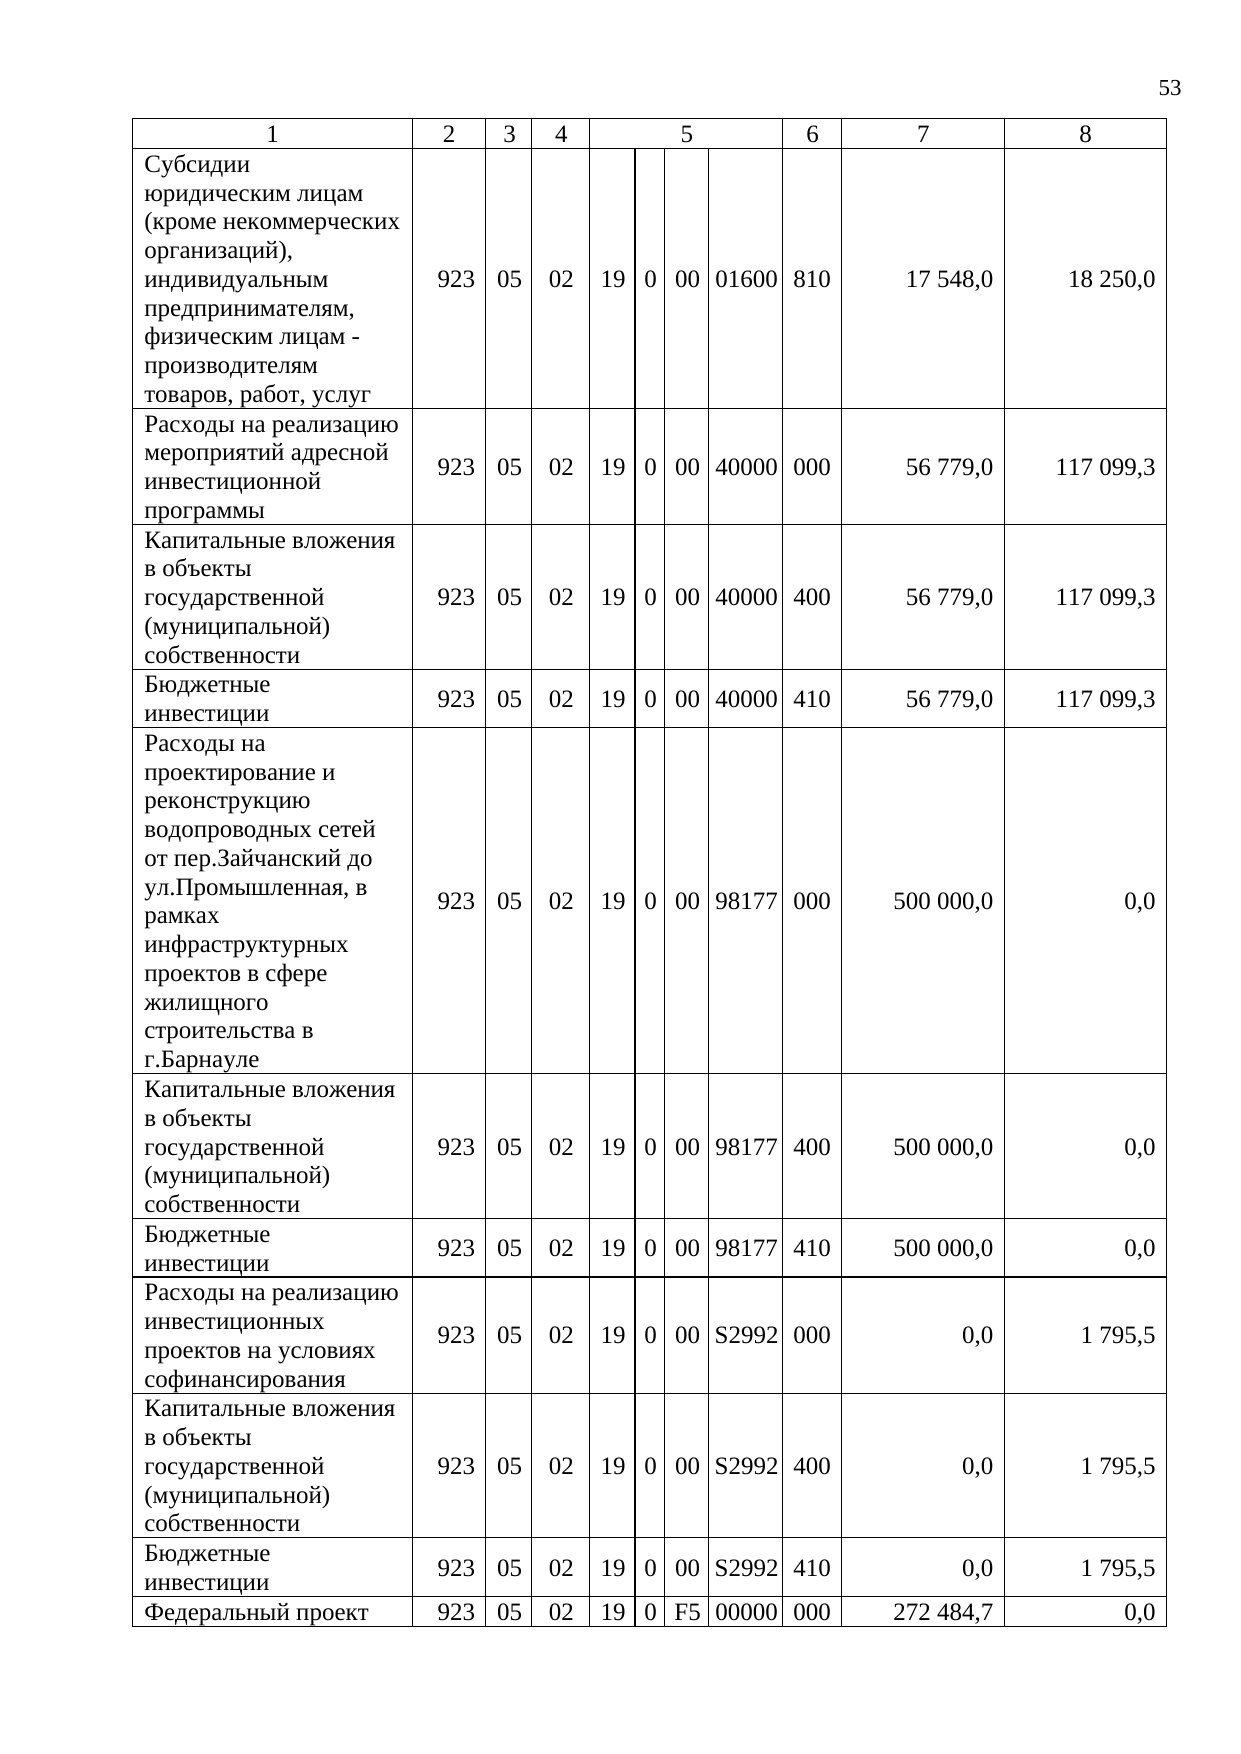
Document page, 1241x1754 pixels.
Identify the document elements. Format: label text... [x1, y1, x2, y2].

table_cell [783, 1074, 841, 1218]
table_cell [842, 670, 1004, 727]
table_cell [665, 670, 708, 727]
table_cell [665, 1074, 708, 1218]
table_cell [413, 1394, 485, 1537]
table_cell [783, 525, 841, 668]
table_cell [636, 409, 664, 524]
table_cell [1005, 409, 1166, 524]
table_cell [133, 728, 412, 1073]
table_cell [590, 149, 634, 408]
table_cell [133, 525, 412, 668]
table_header 1 [133, 119, 412, 148]
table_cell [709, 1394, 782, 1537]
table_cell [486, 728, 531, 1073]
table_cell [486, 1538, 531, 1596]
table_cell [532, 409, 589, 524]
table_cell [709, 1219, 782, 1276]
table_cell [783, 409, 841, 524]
table_header 6 [783, 119, 841, 148]
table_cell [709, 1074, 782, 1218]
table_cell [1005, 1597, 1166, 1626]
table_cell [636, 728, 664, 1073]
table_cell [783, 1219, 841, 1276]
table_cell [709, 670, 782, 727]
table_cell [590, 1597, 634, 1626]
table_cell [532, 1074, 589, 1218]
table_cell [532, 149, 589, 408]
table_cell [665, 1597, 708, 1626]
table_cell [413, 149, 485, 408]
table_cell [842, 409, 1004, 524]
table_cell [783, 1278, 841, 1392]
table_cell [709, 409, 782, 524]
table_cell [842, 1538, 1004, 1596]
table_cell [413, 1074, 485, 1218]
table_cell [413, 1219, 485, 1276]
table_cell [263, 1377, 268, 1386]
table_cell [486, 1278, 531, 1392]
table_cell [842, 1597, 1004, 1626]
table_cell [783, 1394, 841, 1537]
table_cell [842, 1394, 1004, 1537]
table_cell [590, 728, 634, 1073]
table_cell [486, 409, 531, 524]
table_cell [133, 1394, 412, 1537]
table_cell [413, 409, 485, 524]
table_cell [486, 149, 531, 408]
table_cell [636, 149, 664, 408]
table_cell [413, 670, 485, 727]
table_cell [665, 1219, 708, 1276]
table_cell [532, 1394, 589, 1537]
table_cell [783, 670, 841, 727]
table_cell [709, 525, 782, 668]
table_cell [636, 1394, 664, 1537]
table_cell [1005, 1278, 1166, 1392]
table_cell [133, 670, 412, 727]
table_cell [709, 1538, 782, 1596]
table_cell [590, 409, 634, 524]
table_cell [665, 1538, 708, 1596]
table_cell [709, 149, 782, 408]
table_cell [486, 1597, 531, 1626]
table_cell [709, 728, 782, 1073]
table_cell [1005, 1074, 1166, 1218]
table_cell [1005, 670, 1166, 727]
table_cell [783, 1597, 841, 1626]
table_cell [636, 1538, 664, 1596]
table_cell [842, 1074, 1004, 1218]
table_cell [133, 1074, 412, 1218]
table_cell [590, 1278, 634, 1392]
table_header 5 [590, 119, 782, 148]
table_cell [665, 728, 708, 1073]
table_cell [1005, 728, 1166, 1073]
table_header 2 [413, 119, 485, 148]
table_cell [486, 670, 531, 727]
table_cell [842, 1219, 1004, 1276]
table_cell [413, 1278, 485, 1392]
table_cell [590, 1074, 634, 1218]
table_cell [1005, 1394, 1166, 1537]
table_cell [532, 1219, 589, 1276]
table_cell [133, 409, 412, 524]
table_header 3 [486, 119, 531, 148]
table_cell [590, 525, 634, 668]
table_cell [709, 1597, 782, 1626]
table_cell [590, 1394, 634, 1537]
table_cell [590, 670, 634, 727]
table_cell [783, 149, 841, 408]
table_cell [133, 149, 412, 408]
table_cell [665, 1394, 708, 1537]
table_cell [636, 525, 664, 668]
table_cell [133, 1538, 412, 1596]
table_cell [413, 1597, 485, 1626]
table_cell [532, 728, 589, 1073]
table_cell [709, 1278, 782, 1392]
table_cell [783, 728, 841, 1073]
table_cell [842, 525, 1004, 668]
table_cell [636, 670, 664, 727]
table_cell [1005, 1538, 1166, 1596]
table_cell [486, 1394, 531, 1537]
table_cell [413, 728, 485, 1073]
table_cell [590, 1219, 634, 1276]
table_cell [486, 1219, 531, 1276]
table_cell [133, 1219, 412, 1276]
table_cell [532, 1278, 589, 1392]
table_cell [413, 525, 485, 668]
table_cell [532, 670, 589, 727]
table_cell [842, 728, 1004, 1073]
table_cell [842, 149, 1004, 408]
table_header 7 [842, 119, 1004, 148]
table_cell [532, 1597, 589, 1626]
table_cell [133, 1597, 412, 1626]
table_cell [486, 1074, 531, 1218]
table_header 4 [532, 119, 589, 148]
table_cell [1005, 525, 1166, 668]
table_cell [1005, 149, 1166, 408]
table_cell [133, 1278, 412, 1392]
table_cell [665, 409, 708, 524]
table_header 8 [1005, 119, 1166, 148]
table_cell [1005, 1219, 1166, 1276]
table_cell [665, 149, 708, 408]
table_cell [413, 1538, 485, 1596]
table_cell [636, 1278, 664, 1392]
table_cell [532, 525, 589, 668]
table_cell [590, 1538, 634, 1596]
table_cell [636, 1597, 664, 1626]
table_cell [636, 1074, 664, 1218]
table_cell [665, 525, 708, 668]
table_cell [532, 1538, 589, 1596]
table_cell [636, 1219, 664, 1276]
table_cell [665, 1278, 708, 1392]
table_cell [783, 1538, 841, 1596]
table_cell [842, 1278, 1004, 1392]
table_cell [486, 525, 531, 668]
